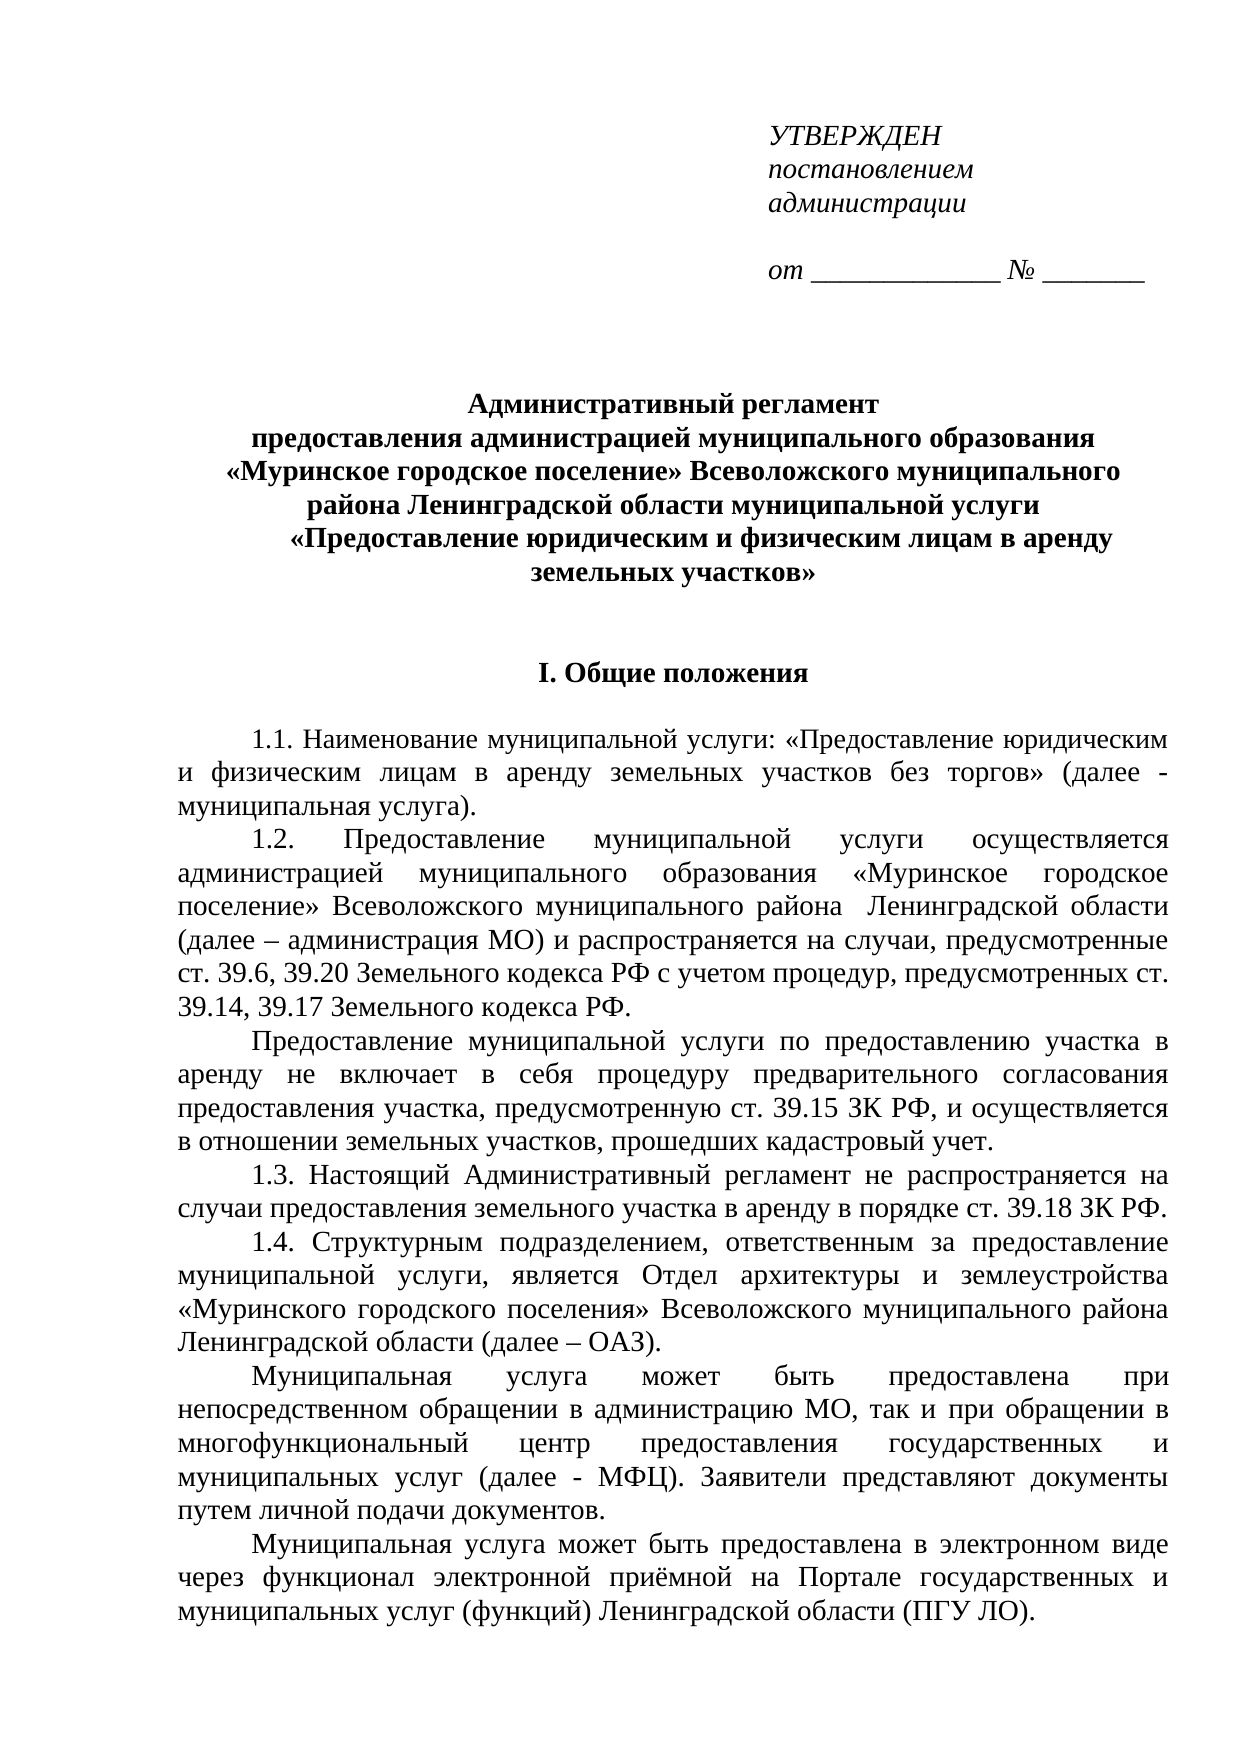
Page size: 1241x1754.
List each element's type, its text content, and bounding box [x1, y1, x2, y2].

text «Предоставление юридическим и физическим лицам в аренду земельных участков» [177, 521, 1169, 588]
text от _____________ № _______ [768, 252, 1169, 286]
text Муниципальная услуга может быть предоставлена в электронном виде через функционал электронной приёмной на Портале государственных и муниципальных услуг (функций) Ленинградской области (ПГУ ЛО). [177, 1526, 1169, 1626]
text Муниципальная услуга может быть предоставлена при непосредственном обращении в администрацию МО, так и при обращении в многофункциональный центр предоставления государственных и муниципальных услуг (далее - МФЦ). Заявители представляют документы путем личной подачи документов. [177, 1358, 1169, 1526]
text 1.1. Наименование муниципальной услуги: «Предоставление юридическим и физическим лицам в аренду земельных участков без торгов» (далее - муниципальная услуга). [177, 722, 1169, 821]
text Административный регламент [177, 386, 1169, 420]
text 1.2. Предоставление муниципальной услуги осуществляется администрацией муниципального образования «Муринское городское поселение» Всеволожского муниципального района Ленинградской области (далее – администрация МО) и распространяется на случаи, предусмотренные ст. 39.6, 39.20 Земельного кодекса РФ с учетом процедур, предусмотренных ст. 39.14, 39.17 Земельного кодекса РФ. [177, 821, 1169, 1023]
text 1.4. Структурным подразделением, ответственным за предоставление муниципальной услуги, является Отдел архитектуры и землеустройства «Муринского городского поселения» Всеволожского муниципального района Ленинградской области (далее – ОАЗ). [177, 1224, 1169, 1358]
text I. Общие положения [177, 655, 1169, 688]
text УТВЕРЖДЕН [768, 118, 1169, 152]
text постановлением администрации [768, 152, 1169, 219]
text 1.3. Настоящий Административный регламент не распространяется на случаи предоставления земельного участка в аренду в порядке ст. 39.18 ЗК РФ. [177, 1157, 1169, 1224]
text предоставления администрацией муниципального образования «Муринское городское поселение» Всеволожского муниципального района Ленинградской области муниципальной услуги [177, 420, 1169, 521]
text Предоставление муниципальной услуги по предоставлению участка в аренду не включает в себя процедуру предварительного согласования предоставления участка, предусмотренную ст. 39.15 ЗК РФ, и осуществляется в отношении земельных участков, прошедших кадастровый учет. [177, 1023, 1169, 1157]
